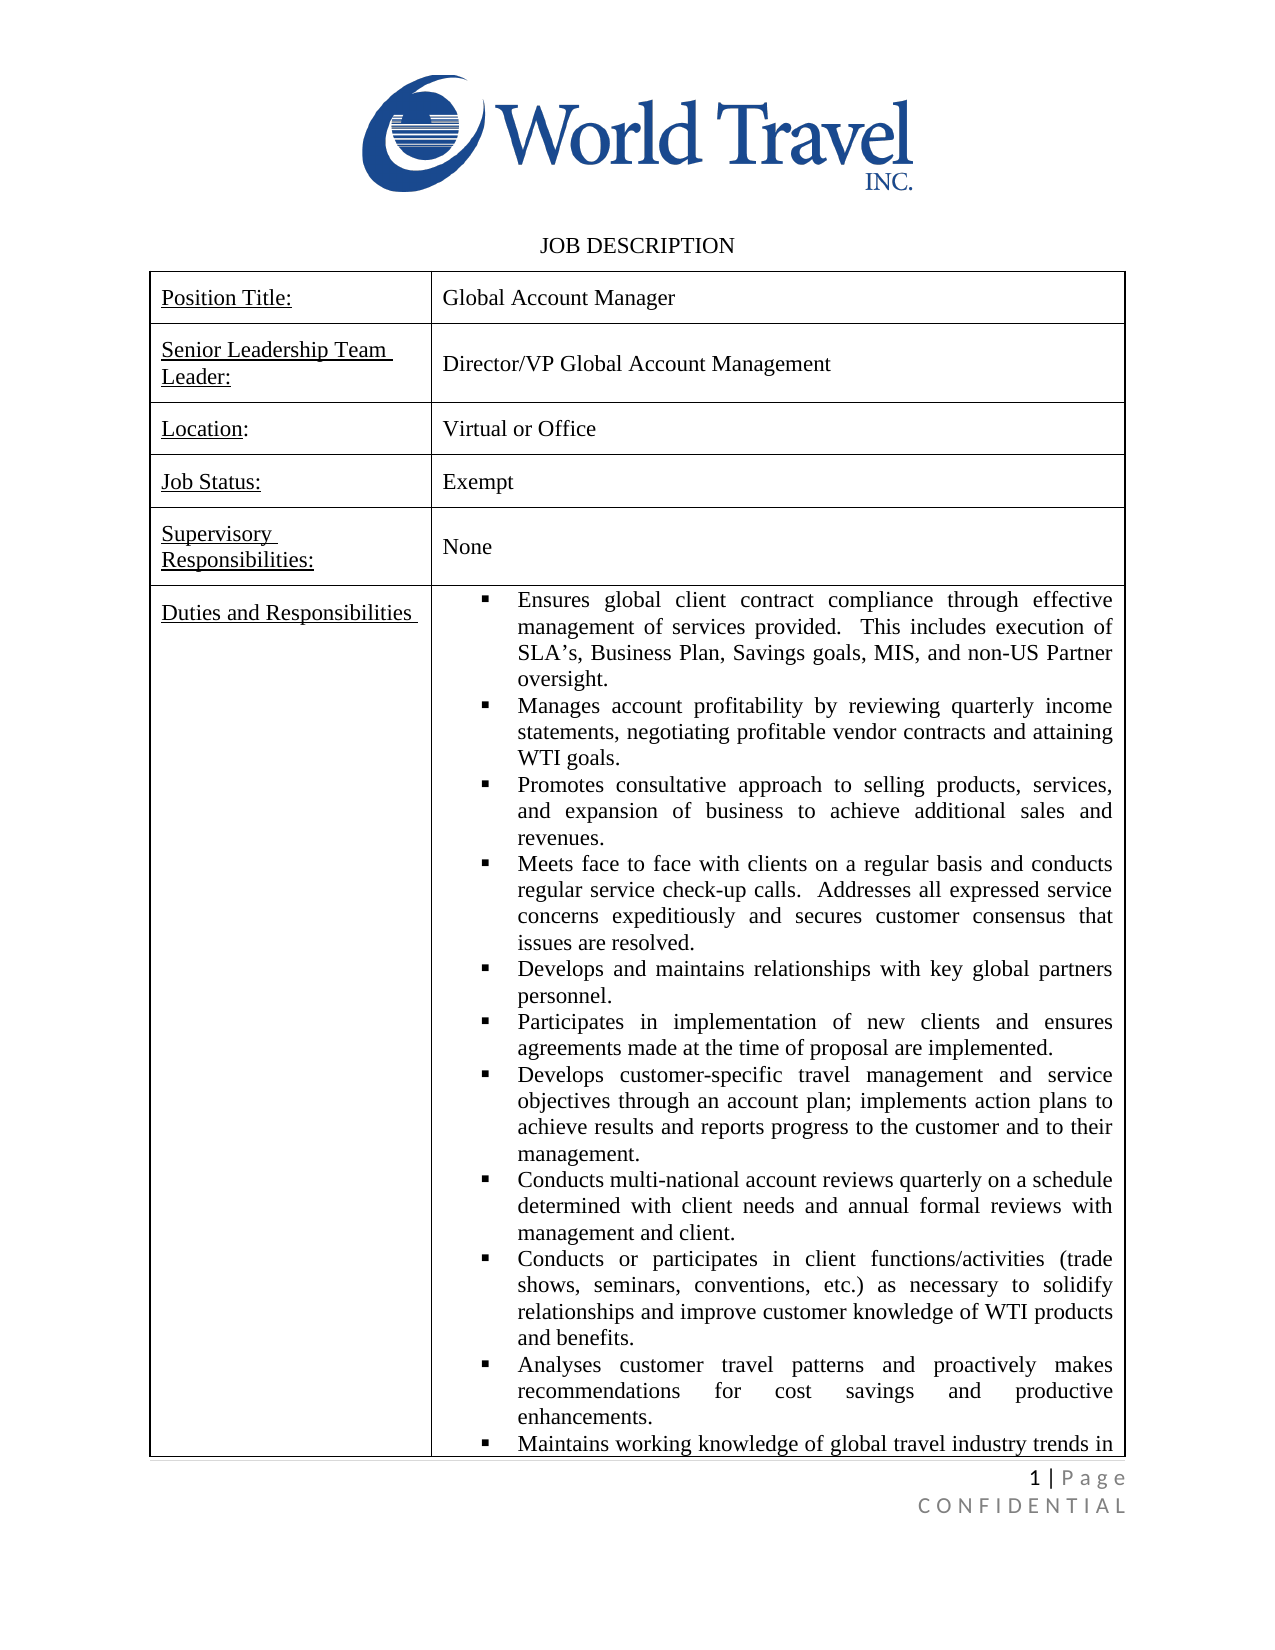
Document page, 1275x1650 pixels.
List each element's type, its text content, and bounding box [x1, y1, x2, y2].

table_cell Duties and Responsibilities [151, 586, 431, 1456]
table_cell Position Title: [151, 272, 431, 323]
table_cell Virtual or Office [432, 403, 1124, 454]
table_cell Global Account Manager [432, 272, 1124, 323]
table_cell Senior Leadership Team Leader: [151, 324, 431, 402]
table_header JOB DESCRIPTION [150, 219, 1125, 271]
table_cell Location: [151, 403, 431, 454]
table_cell Supervisory Responsibilities: [151, 508, 431, 585]
table_cell Exempt [432, 455, 1124, 507]
table_cell Job Status: [151, 455, 431, 507]
table_cell None [432, 508, 1124, 585]
table_cell Director/VP Global Account Management [432, 324, 1124, 402]
picture [362, 75, 913, 192]
